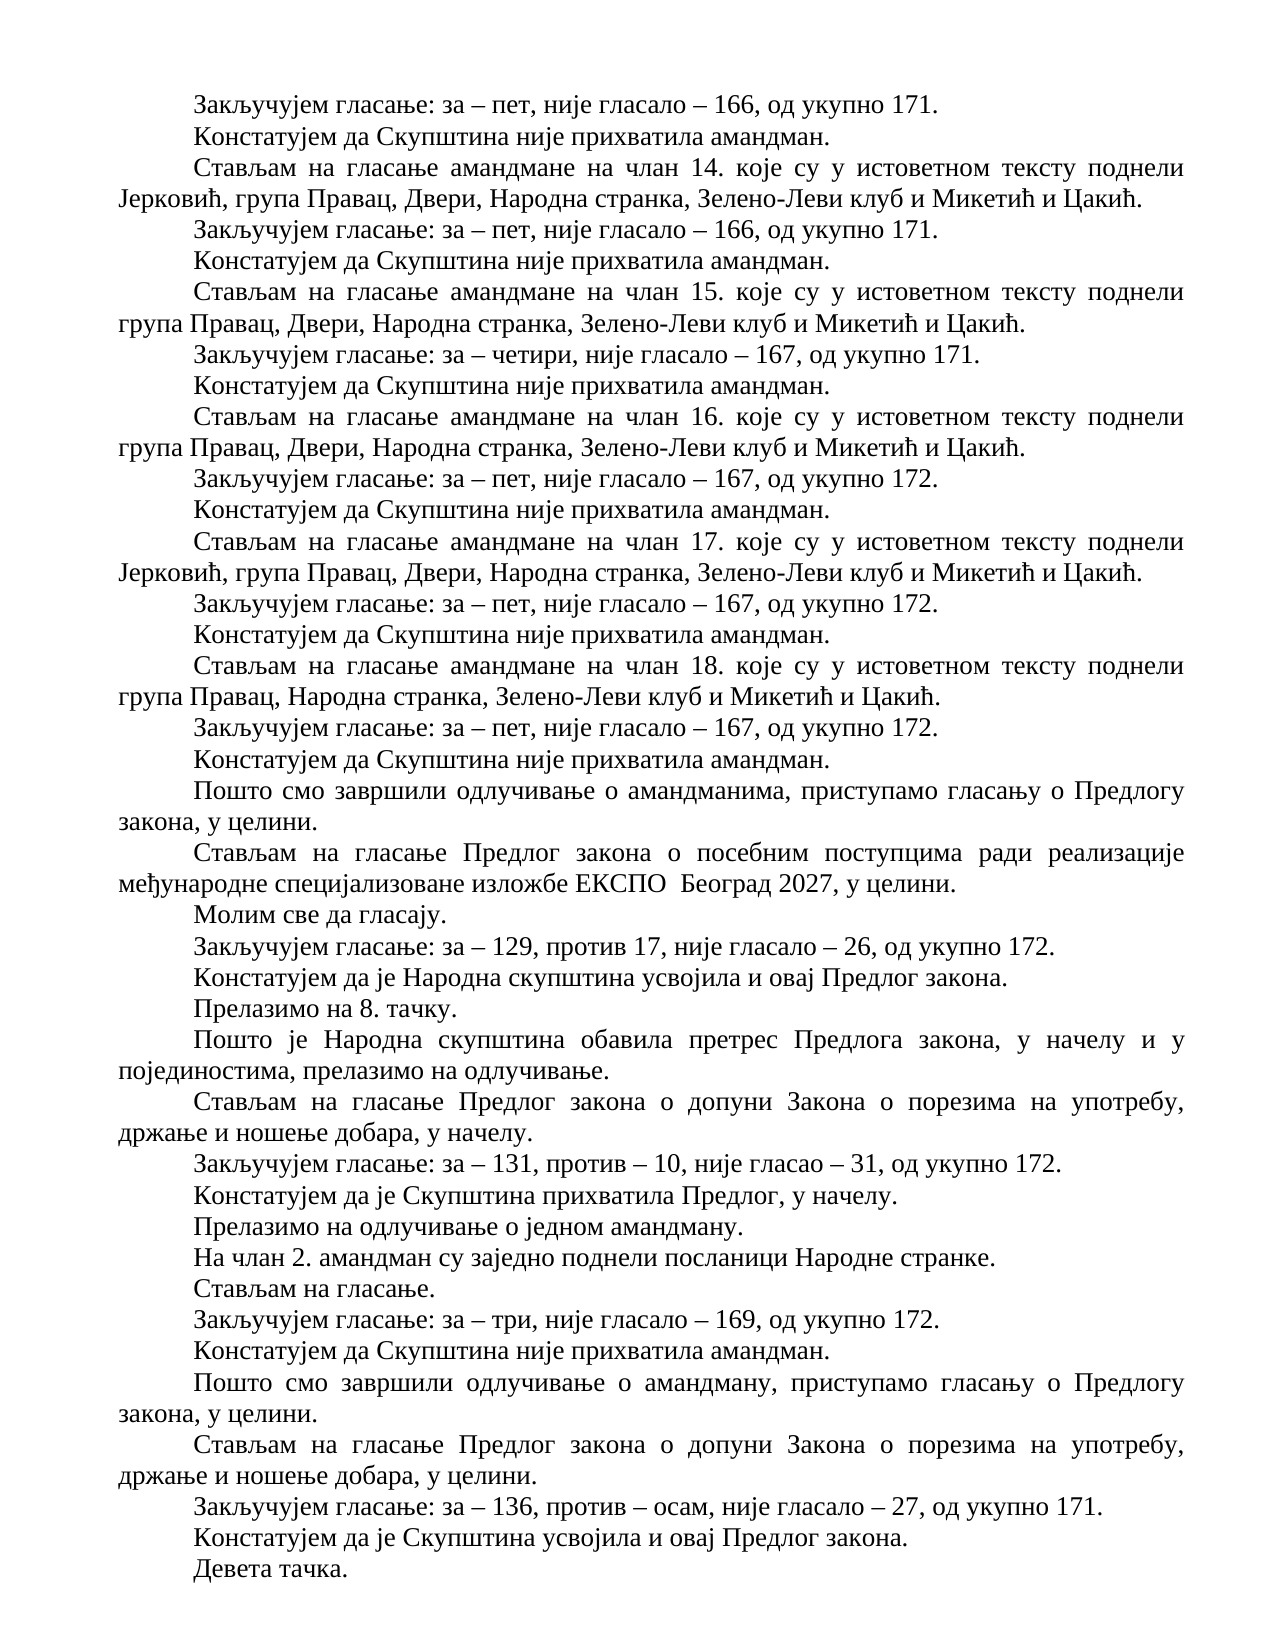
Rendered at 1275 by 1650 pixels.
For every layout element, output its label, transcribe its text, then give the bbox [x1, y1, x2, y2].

text Закључујем гласање: за – пет, није гласало – 166, од укупно 171. [118, 213, 1186, 244]
text Стављам на гласање амандмане на члан 15. које су у истоветном тексту поднели група Правац, Двери, Народна странка, Зелено-Леви клуб и Микетић и Цакић. [118, 276, 1186, 338]
text Стављам на гласање. [118, 1272, 1186, 1303]
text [118, 120, 1186, 151]
text Прелазимо на одлучивање о једном амандману. [118, 1210, 1186, 1241]
text Закључујем гласање: за – четири, није гласало – 167, од укупно 171. [118, 338, 1186, 369]
text Закључујем гласање: за – 129, против 17, није гласало – 26, од укупно 172. [118, 929, 1186, 961]
text Закључујем гласање: за – 136, против – осам, није гласало – 27, од укупно 171. [118, 1490, 1186, 1521]
text Прелазимо на 8. тачку. [118, 992, 1186, 1023]
text На члан 2. амандман су заједно поднели посланици Народне странке. [118, 1241, 1186, 1272]
text Констатујем да је Народна скупштина усвојила и овај Предлог закона. [118, 961, 1186, 992]
text Стављам на гласање амандмане на члан 16. које су у истоветном тексту поднели група Правац, Двери, Народна странка, Зелено-Леви клуб и Микетић и Цакић. [118, 400, 1186, 462]
text Констатујем да Скупштина није прихватила амандман. [118, 618, 1186, 649]
text Констатујем да је Скупштина прихватила Предлог, у начелу. [118, 1179, 1186, 1210]
text Констатујем да је Скупштина усвојила и овај Предлог закона. [118, 1521, 1186, 1552]
text Пошто смо завршили одлучивање о амандману, приступамо гласању о Предлогу закона, у целини. [118, 1366, 1186, 1428]
text Девета тачка. [118, 1552, 1186, 1584]
text Стављам на гласање Предлог закона о допуни Закона о порезима на употребу, држање и ношење добара, у целини. [118, 1428, 1186, 1490]
text Молим све да гласају. [118, 898, 1186, 929]
text Закључујем гласање: за – пет, није гласало – 166, од укупно 171. [118, 89, 1186, 120]
text Стављам на гласање амандмане на члан 14. које су у истоветном тексту поднели Јерковић, група Правац, Двери, Народна странка, Зелено-Леви клуб и Микетић и Цакић. [118, 151, 1186, 213]
text Закључујем гласање: за – три, није гласало – 169, од укупно 172. [118, 1303, 1186, 1334]
text Стављам на гласање Предлог закона о посебним поступцима ради реализације међународне специјализоване изложбе ЕКСПО Београд 2027, у целини. [118, 836, 1186, 898]
text Закључујем гласање: за – пет, није гласало – 167, од укупно 172. [118, 712, 1186, 743]
text Констатујем да Скупштина није прихватила амандман. [118, 493, 1186, 525]
text Стављам на гласање амандмане на члан 17. које су у истоветном тексту поднели Јерковић, група Правац, Двери, Народна странка, Зелено-Леви клуб и Микетић и Цакић. [118, 525, 1186, 587]
text Стављам на гласање Предлог закона о допуни Закона о порезима на употребу, држање и ношење добара, у начелу. [118, 1085, 1186, 1148]
text Констатујем да Скупштина није прихватила амандман. [118, 743, 1186, 774]
text Закључујем гласање: за – пет, није гласало – 167, од укупно 172. [118, 587, 1186, 618]
text Пошто је Народна скупштина обавила претрес Предлога закона, у начелу и у појединостима, прелазимо на одлучивање. [118, 1023, 1186, 1085]
text Пошто смо завршили одлучивање о амандманима, приступамо гласању о Предлогу закона, у целини. [118, 774, 1186, 836]
text Закључујем гласање: за – пет, није гласало – 167, од укупно 172. [118, 462, 1186, 493]
text Стављам на гласање амандмане на члан 18. које су у истоветном тексту поднели група Правац, Народна странка, Зелено-Леви клуб и Микетић и Цакић. [118, 649, 1186, 712]
text Констатујем да Скупштина није прихватила амандман. [118, 369, 1186, 400]
text Констатујем да Скупштина није прихватила амандман. [118, 244, 1186, 276]
text Закључујем гласање: за – 131, против – 10, није гласао – 31, од укупно 172. [118, 1148, 1186, 1179]
text Констатујем да Скупштина није прихватила амандман. [118, 1334, 1186, 1366]
